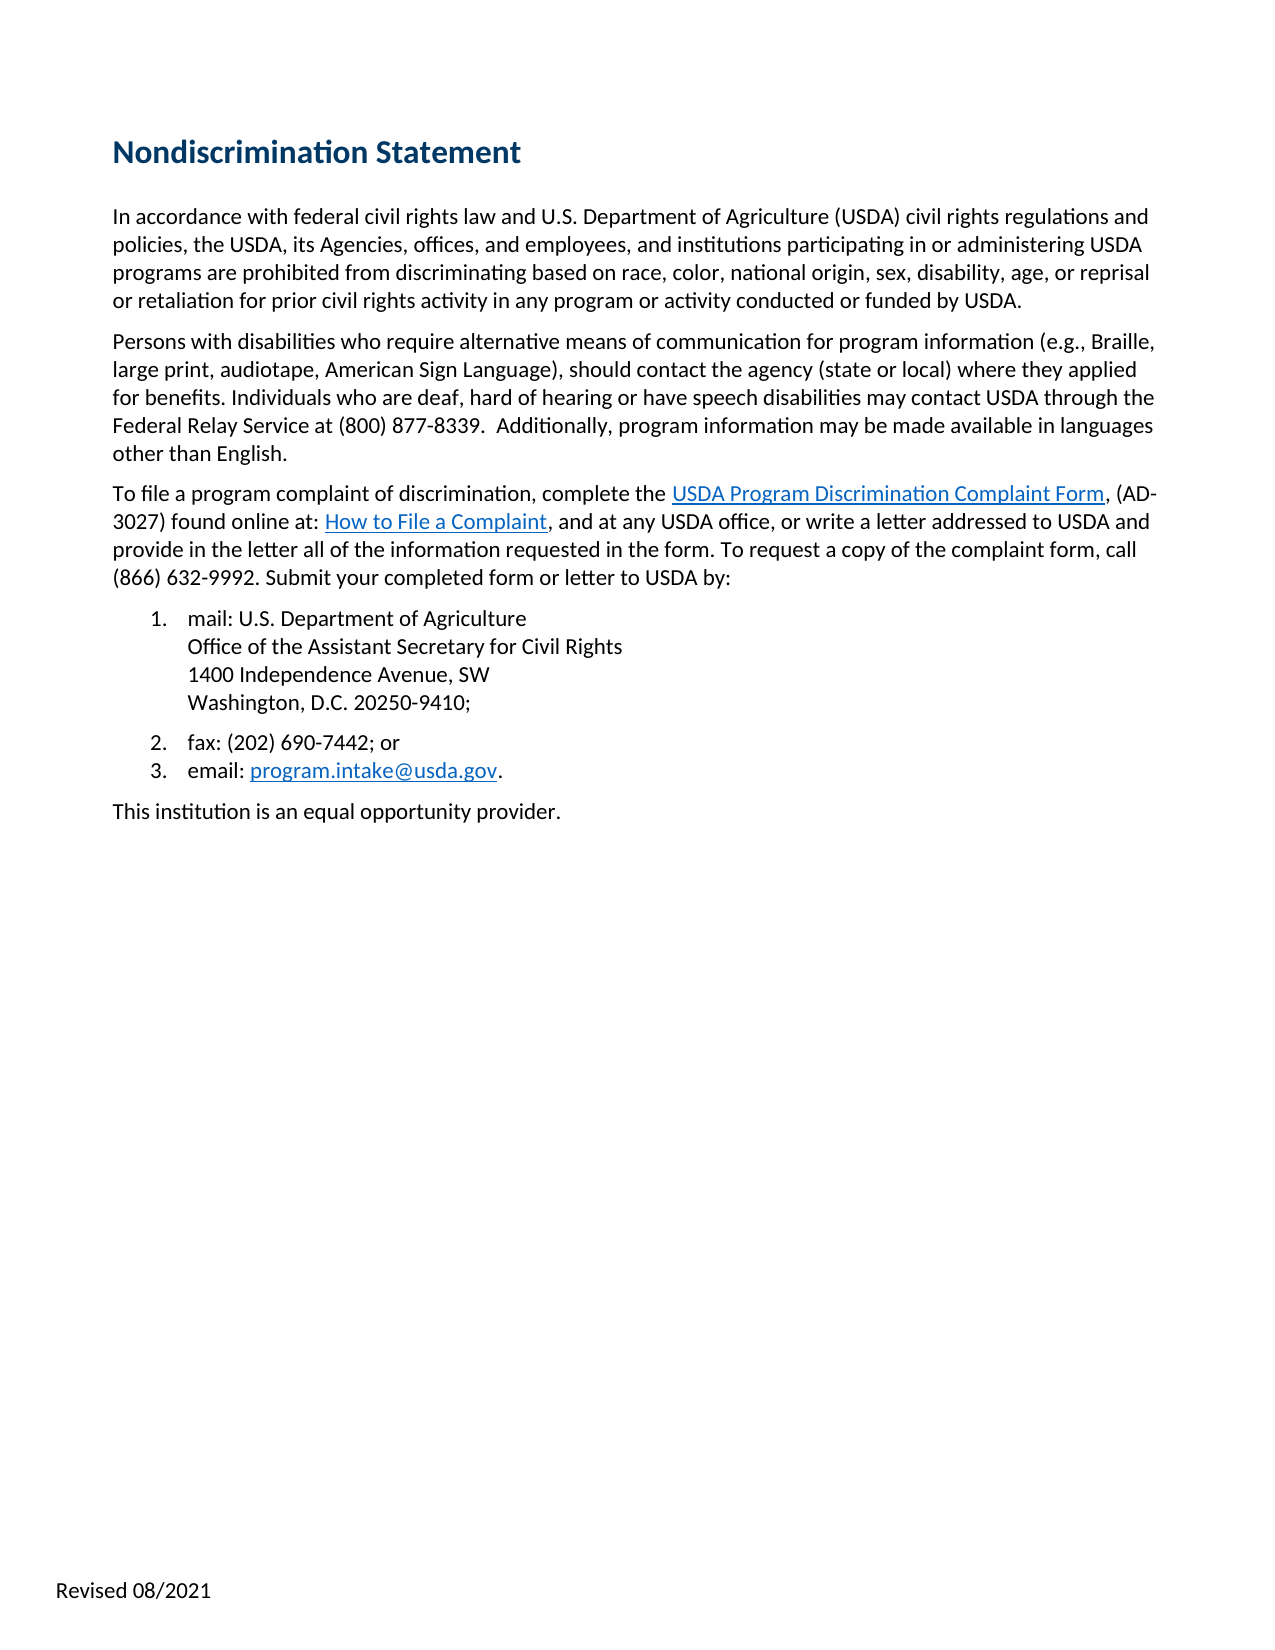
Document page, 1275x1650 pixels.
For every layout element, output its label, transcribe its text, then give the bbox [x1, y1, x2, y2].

text To file a program complaint of discrimination, complete the USDA Program Discrimination Complaint Form, (AD-3027) found online at: How to File a Complaint, and at any USDA office, or write a letter addressed to USDA and provide in the letter all of the information requested in the form. To request a copy of the complaint form, call (866) 632-9992. Submit your completed form or letter to USDA by: [112, 479, 1162, 591]
text This institution is an equal opportunity provider. [112, 797, 1162, 825]
list mail: U.S. Department of Agriculture [150, 604, 1162, 632]
text Persons with disabilities who require alternative means of communication for program information (e.g., Braille, large print, audiotape, American Sign Language), should contact the agency (state or local) where they applied for benefits. Individuals who are deaf, hard of hearing or have speech disabilities may contact USDA through the Federal Relay Service at (800) 877-8339. Additionally, program information may be made available in languages other than English. [112, 327, 1162, 467]
list fax: (202) 690-7442; or [150, 728, 1162, 757]
text 1400 Independence Avenue, SW [187, 660, 1162, 688]
subtitle Nondiscrimination Statement [112, 131, 1162, 172]
text In accordance with federal civil rights law and U.S. Department of Agriculture (USDA) civil rights regulations and policies, the USDA, its Agencies, offices, and employees, and institutions participating in or administering USDA programs are prohibited from discriminating based on race, color, national origin, sex, disability, age, or reprisal or retaliation for prior civil rights activity in any program or activity conducted or funded by USDA. [112, 202, 1162, 314]
text Office of the Assistant Secretary for Civil Rights [187, 632, 1162, 660]
list email: program.intake@usda.gov. [150, 757, 1162, 784]
text Washington, D.C. 20250-9410; [187, 688, 1162, 716]
